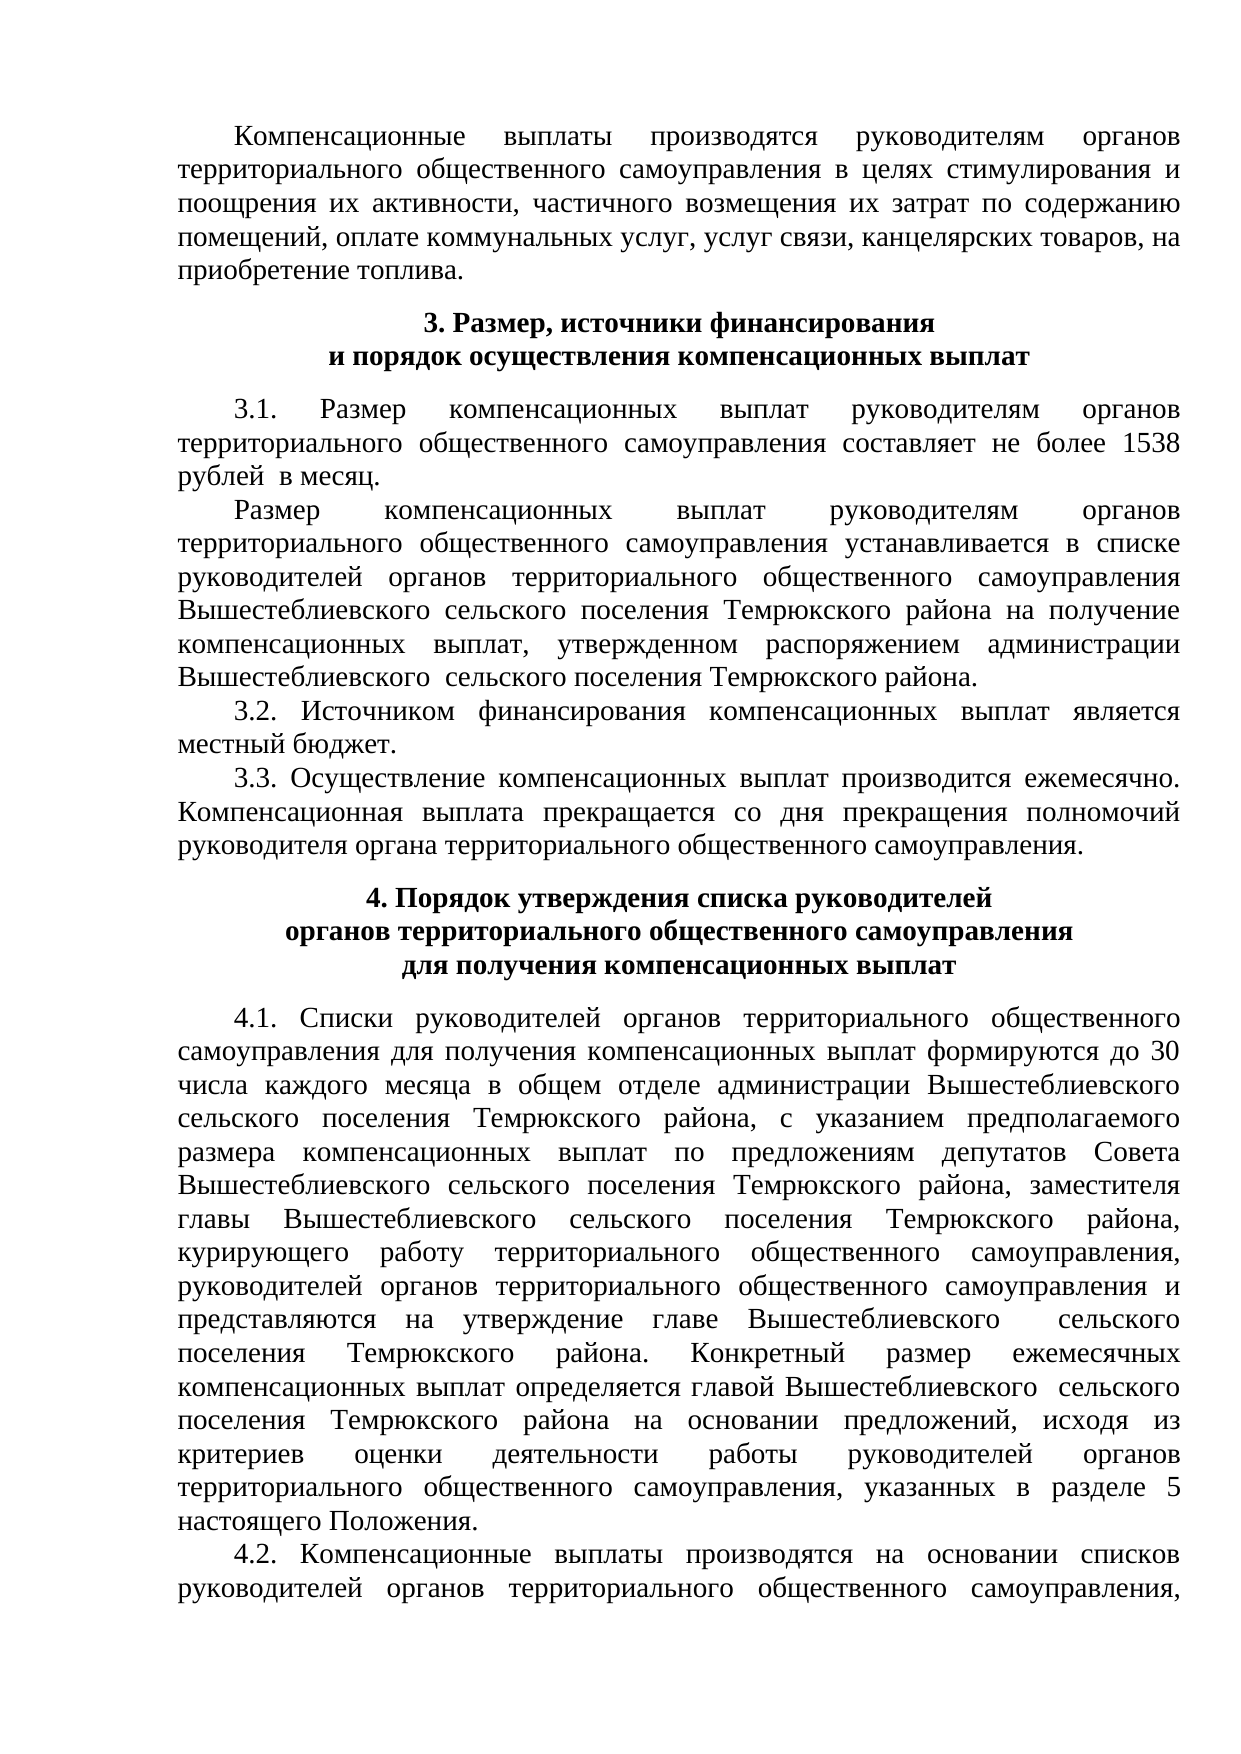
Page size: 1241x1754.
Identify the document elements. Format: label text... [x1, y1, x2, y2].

text 4.1. Списки руководителей органов территориального общественного самоуправления для получения компенсационных выплат формируются до 30 числа каждого месяца в общем отделе администрации Вышестеблиевского сельского поселения Темрюкского района, с указанием предполагаемого размера компенсационных выплат по предложениям депутатов Совета Вышестеблиевского сельского поселения Темрюкского района, заместителя главы Вышестеблиевского сельского поселения Темрюкского района, курирующего работу территориального общественного самоуправления, руководителей органов территориального общественного самоуправления и представляются на утверждение главе Вышестеблиевского сельского поселения Темрюкского района. Конкретный размер ежемесячных компенсационных выплат определяется главой Вышестеблиевского сельского поселения Темрюкского района на основании предложений, исходя из критериев оценки деятельности работы руководителей органов территориального общественного самоуправления, указанных в разделе 5 настоящего Положения. [177, 1000, 1181, 1536]
text Размер компенсационных выплат руководителям органов территориального общественного самоуправления устанавливается в списке руководителей органов территориального общественного самоуправления Вышестеблиевского сельского поселения Темрюкского района на получение компенсационных выплат, утвержденном распоряжением администрации Вышестеблиевского сельского поселения Темрюкского района. [177, 492, 1181, 693]
text 3.1. Размер компенсационных выплат руководителям органов территориального общественного самоуправления составляет не более 1538 рублей в месяц. [177, 391, 1181, 492]
text 3. Размер, источники финансирования [177, 305, 1181, 338]
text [177, 1536, 1181, 1603]
text органов территориального общественного самоуправления [177, 913, 1181, 947]
text 3.3. Осуществление компенсационных выплат производится ежемесячно. Компенсационная выплата прекращается со дня прекращения полномочий руководителя органа территориального общественного самоуправления. [177, 760, 1181, 861]
text Компенсационные выплаты производятся руководителям органов территориального общественного самоуправления в целях стимулирования и поощрения их активности, частичного возмещения их затрат по содержанию помещений, оплате коммунальных услуг, услуг связи, канцелярских товаров, на приобретение топлива. [177, 118, 1181, 286]
text и порядок осуществления компенсационных выплат [177, 338, 1181, 372]
text для получения компенсационных выплат [177, 947, 1181, 981]
text 3.2. Источником финансирования компенсационных выплат является местный бюджет. [177, 693, 1181, 760]
text 4. Порядок утверждения списка руководителей [177, 880, 1181, 913]
